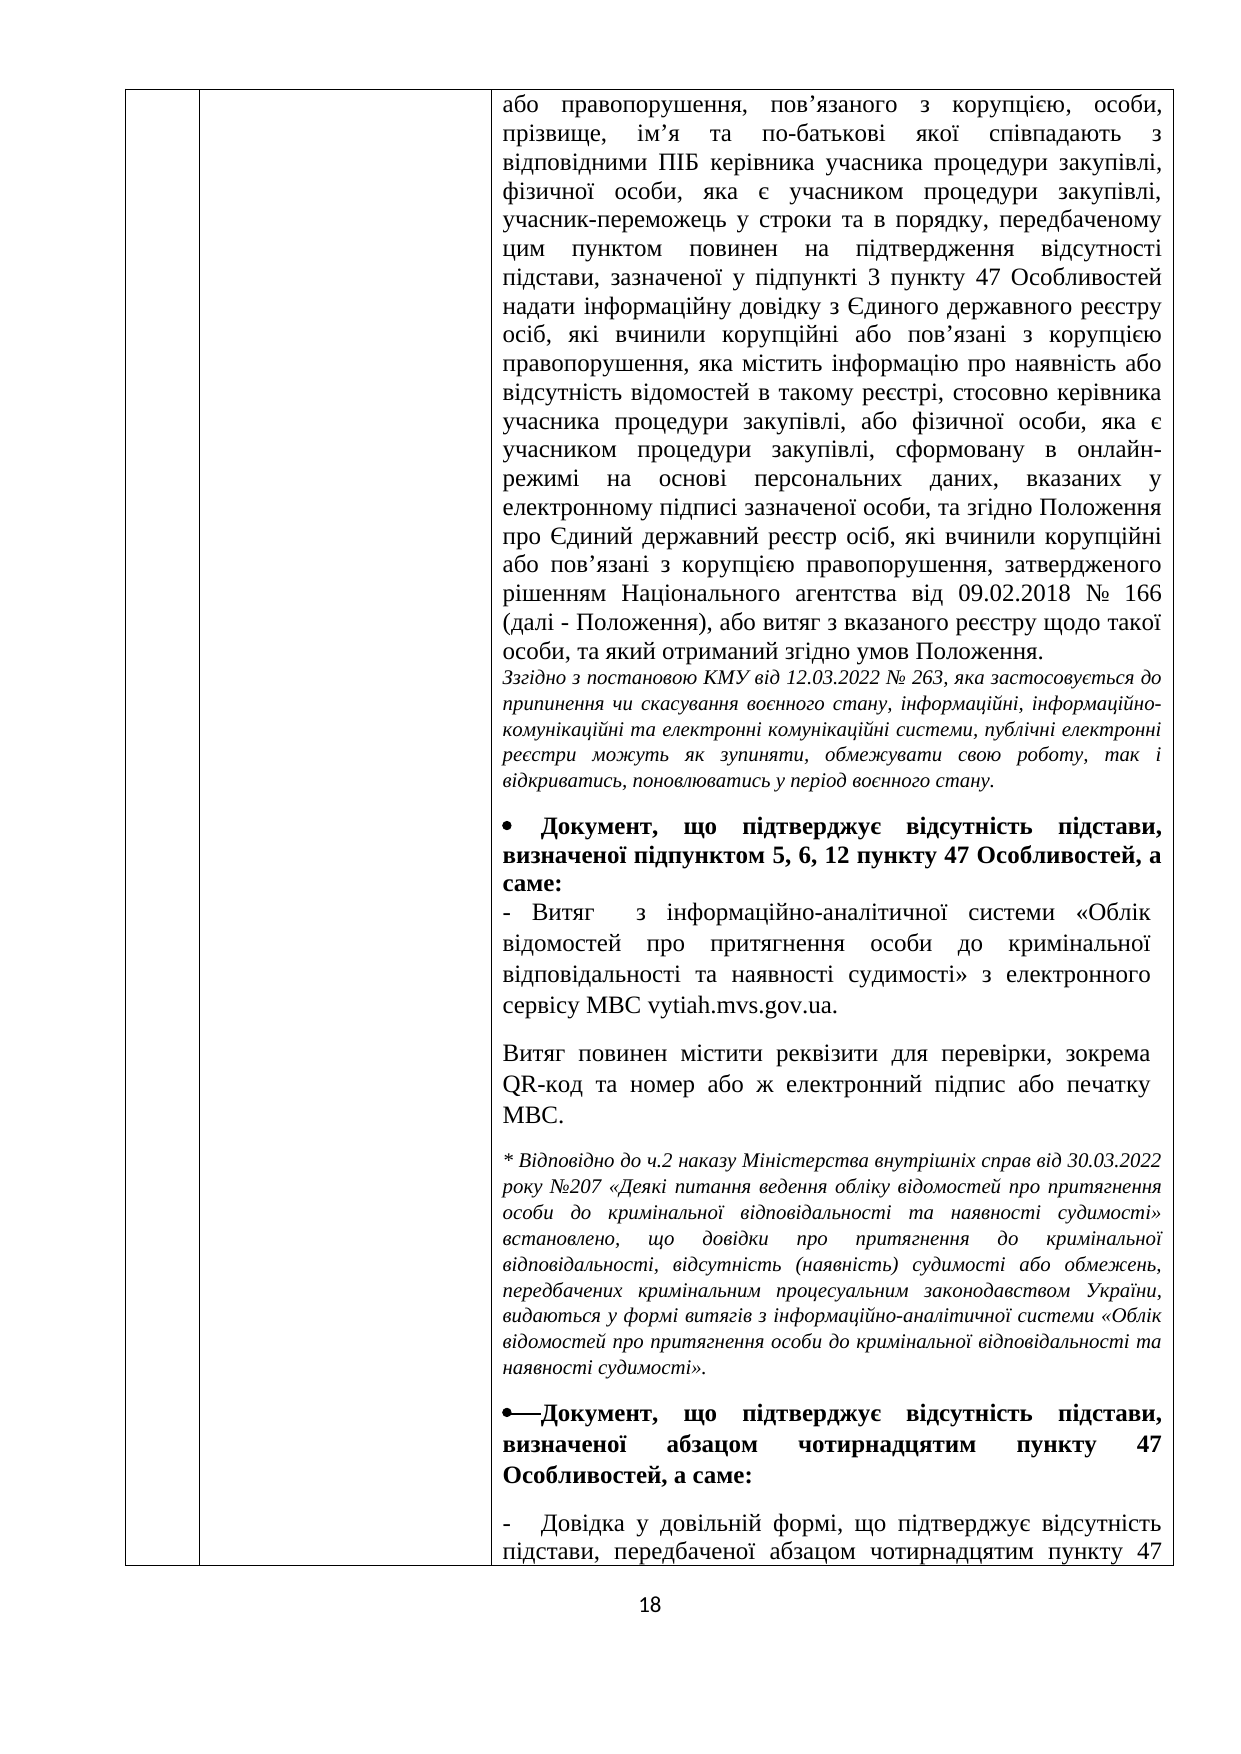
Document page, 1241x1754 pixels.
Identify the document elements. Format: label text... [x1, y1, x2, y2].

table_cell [200, 90, 491, 1565]
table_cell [492, 90, 1173, 1565]
table_cell 5 [126, 90, 199, 1565]
